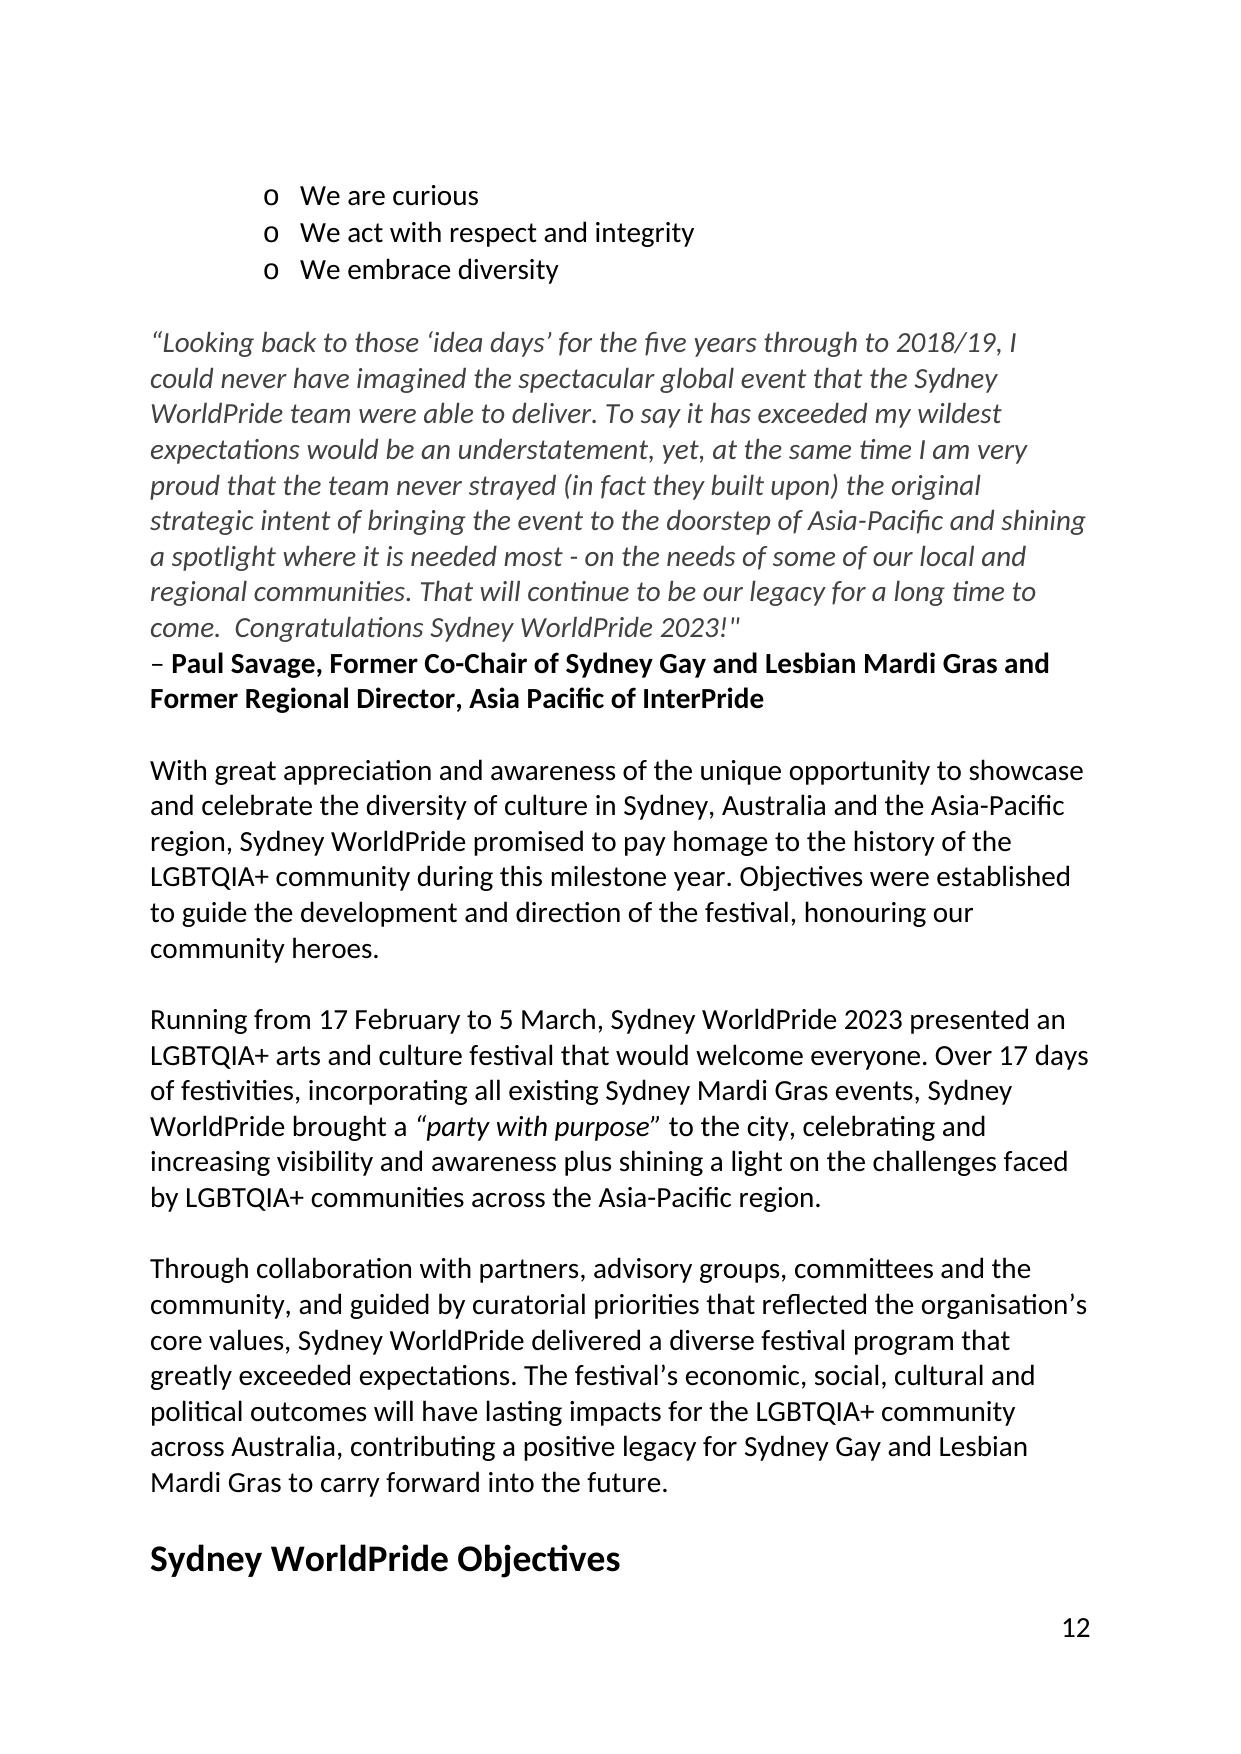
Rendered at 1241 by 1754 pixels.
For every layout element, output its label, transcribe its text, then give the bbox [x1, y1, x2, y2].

text Running from 17 February to 5 March, Sydney WorldPride 2023 presented an LGBTQIA+ arts and culture festival that would welcome everyone. Over 17 days of festivities, incorporating all existing Sydney Mardi Gras events, Sydney WorldPride brought a “party with purpose” to the city, celebrating and increasing visibility and awareness plus shining a light on the challenges faced by LGBTQIA+ communities across the Asia-Pacific region. [150, 1001, 1090, 1215]
text – Paul Savage, Former Co-Chair of Sydney Gay and Lesbian Mardi Gras and Former Regional Director, Asia Pacific of InterPride [150, 645, 1090, 752]
text “Looking back to those ‘idea days’ for the five years through to 2018/19, I could never have imagined the spectacular global event that the Sydney WorldPride team were able to deliver. To say it has exceeded my wildest expectations would be an understatement, yet, at the same time I am very proud that the team never strayed (in fact they built upon) the original strategic intent of bringing the event to the doorstep of Asia-Pacific and shining a spotlight where it is needed most - on the needs of some of our local and regional communities. That will continue to be our legacy for a long time to come. Congratulations Sydney WorldPride 2023!" [150, 324, 1090, 645]
list We are curious [262, 177, 1090, 214]
text Through collaboration with partners, advisory groups, committees and the community, and guided by curatorial priorities that reflected the organisation’s core values, Sydney WorldPride delivered a diverse festival program that greatly exceeded expectations. The festival’s economic, social, cultural and political outcomes will have lasting impacts for the LGBTQIA+ community across Australia, contributing a positive legacy for Sydney Gay and Lesbian Mardi Gras to carry forward into the future. [150, 1250, 1090, 1500]
list We embrace diversity [262, 251, 1090, 288]
text With great appreciation and awareness of the unique opportunity to showcase and celebrate the diversity of culture in Sydney, Australia and the Asia-Pacific region, Sydney WorldPride promised to pay homage to the history of the LGBTQIA+ community during this milestone year. Objectives were established to guide the development and direction of the festival, honouring our community heroes. [150, 752, 1090, 965]
list We act with respect and integrity [262, 214, 1090, 251]
subtitle Sydney WorldPride Objectives [150, 1535, 1090, 1581]
